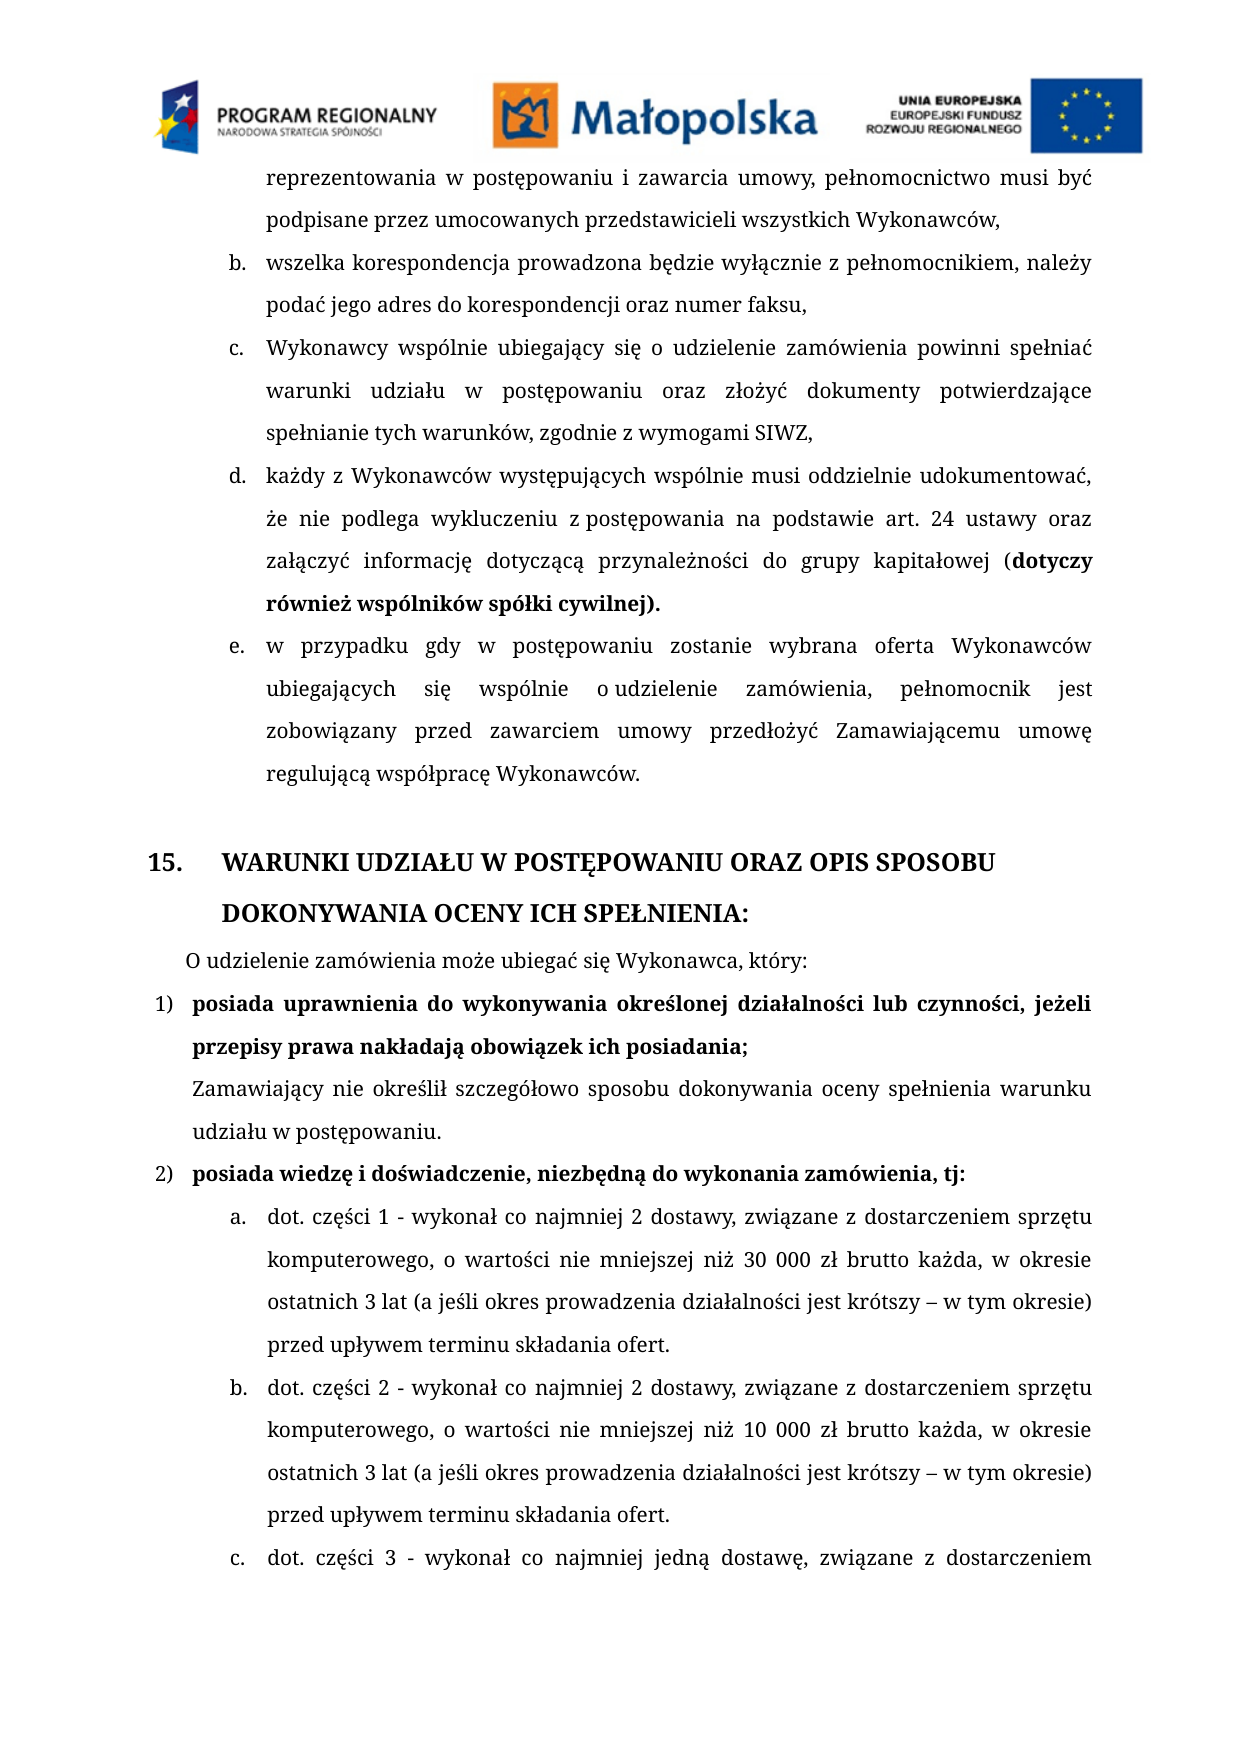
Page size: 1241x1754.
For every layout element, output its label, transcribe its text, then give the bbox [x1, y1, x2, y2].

picture [147, 73, 1152, 163]
list dot. części 1 - wykonał co najmniej 2 dostawy, związane z dostarczeniem sprzętu komputerowego, o wartości nie mniejszej niż 30 000 zł brutto każda, w okresie ostatnich 3 lat (a jeśli okres prowadzenia działalności jest krótszy – w tym okresie) przed upływem terminu składania ofert. [229, 1202, 1093, 1358]
list Wykonawcy wspólnie ubiegający się o udzielenie zamówienia powinni spełniać warunki udziału w postępowaniu oraz złożyć dokumenty potwierdzające spełnianie tych warunków, zgodnie z wymogami SIWZ, [228, 333, 1093, 447]
list każdy z Wykonawców występujących wspólnie musi oddzielnie udokumentować, że nie podlega wykluczeniu z postępowania na podstawie art. 24 ustawy oraz załączyć informację dotyczącą przynależności do grupy kapitałowej (dotyczy również wspólników spółki cywilnej). [228, 461, 1093, 617]
list WARUNKI UDZIAŁU W POSTĘPOWANIU ORAZ OPIS SPOSOBU DOKONYWANIA OCENY ICH SPEŁNIENIA: [148, 844, 1093, 929]
list dot. części 2 - wykonał co najmniej 2 dostawy, związane z dostarczeniem sprzętu komputerowego, o wartości nie mniejszej niż 10 000 zł brutto każda, w okresie ostatnich 3 lat (a jeśli okres prowadzenia działalności jest krótszy – w tym okresie) przed upływem terminu składania ofert. [229, 1373, 1093, 1529]
list posiada wiedzę i doświadczenie, niezbędną do wykonania zamówienia, tj: [154, 1159, 1093, 1188]
list wszelka korespondencja prowadzona będzie wyłącznie z pełnomocnikiem, należy podać jego adres do korespondencji oraz numer faksu, [228, 248, 1093, 319]
text Zamawiający nie określił szczegółowo sposobu dokonywania oceny spełnienia warunku udziału w postępowaniu. [192, 1074, 1093, 1145]
list w przypadku gdy w postępowaniu zostanie wybrana oferta Wykonawców ubiegających się wspólnie o udzielenie zamówienia, pełnomocnik jest zobowiązany przed zawarciem umowy przedłożyć Zamawiającemu umowę regulującą współpracę Wykonawców. [228, 631, 1093, 788]
list posiada uprawnienia do wykonywania określonej działalności lub czynności, jeżeli przepisy prawa nakładają obowiązek ich posiadania; [154, 989, 1093, 1060]
text O udzielenie zamówienia może ubiegać się Wykonawca, który: [148, 947, 1093, 975]
